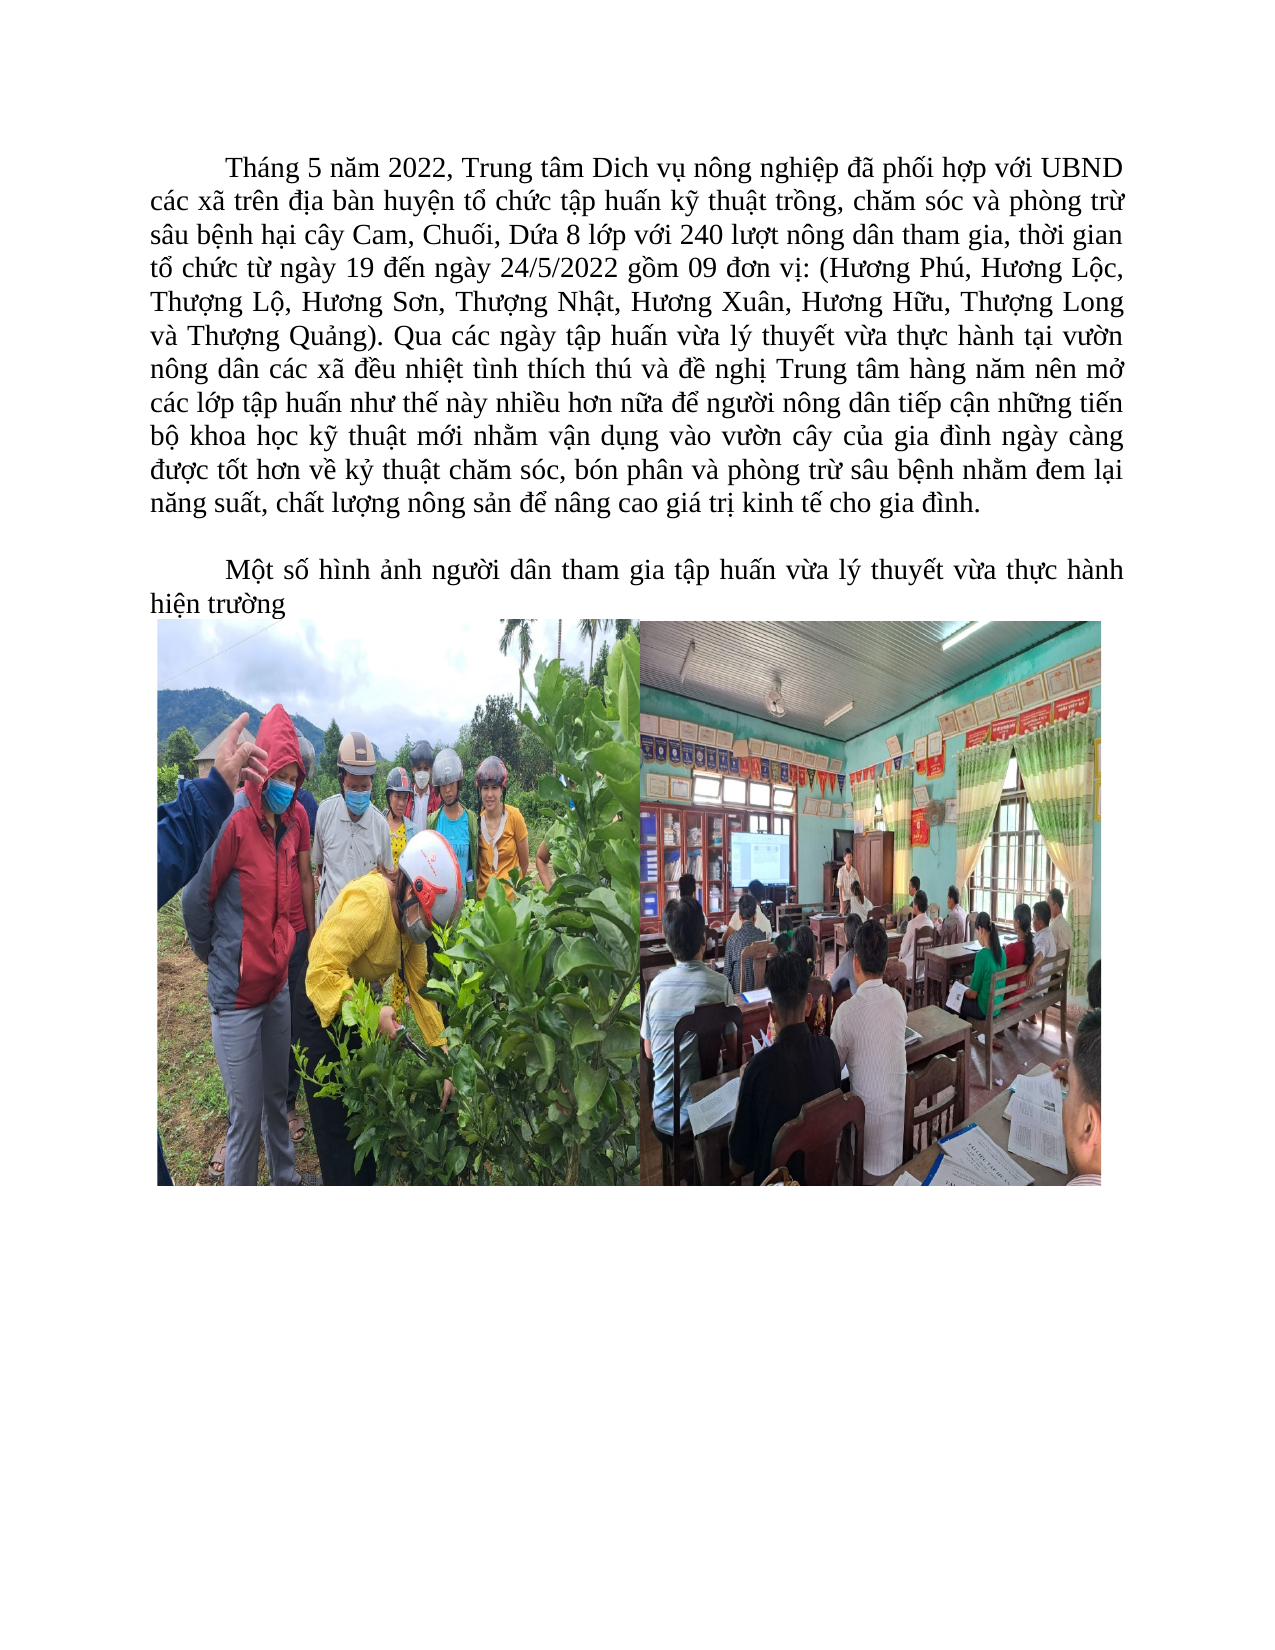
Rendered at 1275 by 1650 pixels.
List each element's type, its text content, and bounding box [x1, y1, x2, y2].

text Một số hình ảnh người dân tham gia tập huấn vừa lý thuyết vừa thực hành hiện trường [150, 552, 1125, 619]
text Tháng 5 năm 2022, Trung tâm Dich vụ nông nghiệp đã phối hợp với UBND các xã trên địa bàn huyện tổ chức tập huấn kỹ thuật trồng, chăm sóc và phòng trừ sâu bệnh hại cây Cam, Chuối, Dứa 8 lớp với 240 lượt nông dân tham gia, thời gian tổ chức từ ngày 19 đến ngày 24/5/2022 gồm 09 đơn vị: (Hương Phú, Hương Lộc, Thượng Lộ, Hương Sơn, Thượng Nhật, Hương Xuân, Hương Hữu, Thượng Long và Thượng Quảng). Qua các ngày tập huấn vừa lý thuyết vừa thực hành tại vườn nông dân các xã đều nhiệt tình thích thú và đề nghị Trung tâm hàng năm nên mở các lớp tập huấn như thế này nhiều hơn nữa để người nông dân tiếp cận những tiến bộ khoa học kỹ thuật mới nhằm vận dụng vào vườn cây của gia đình ngày càng được tốt hơn về kỷ thuật chăm sóc, bón phân và phòng trừ sâu bệnh nhằm đem lại năng suất, chất lượng nông sản để nâng cao giá trị kinh tế cho gia đình. [150, 150, 1125, 519]
picture [157, 619, 1102, 1186]
